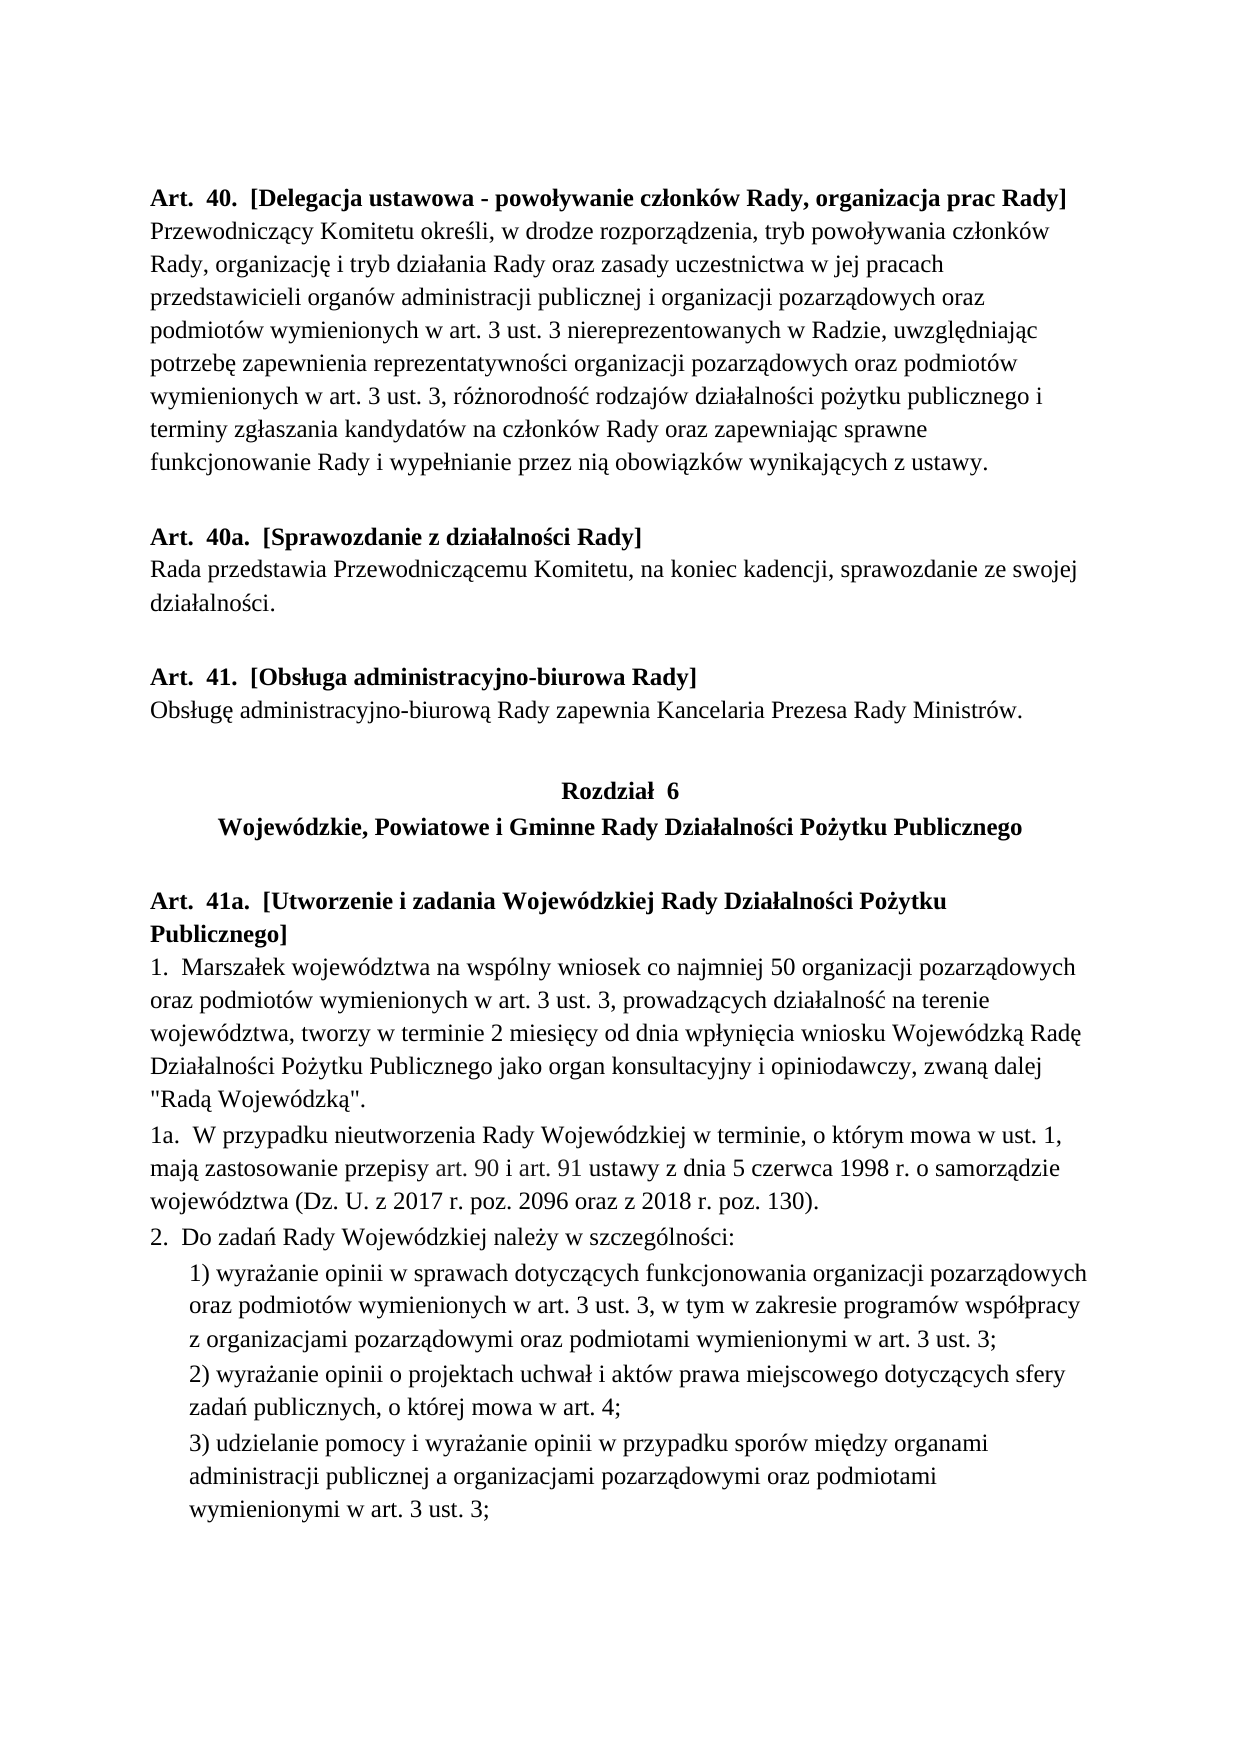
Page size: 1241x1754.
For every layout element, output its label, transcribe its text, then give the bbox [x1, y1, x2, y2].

text Rada przedstawia Przewodniczącemu Komitetu, na koniec kadencji, sprawozdanie ze swojej działalności. [150, 554, 1090, 616]
text Obsługę administracyjno-biurową Rady zapewnia Kancelaria Prezesa Rady Ministrów. [150, 695, 1090, 724]
text Art. 41a. [Utworzenie i zadania Wojewódzkiej Rady Działalności Pożytku Publicznego] [150, 886, 1090, 948]
text 2) wyrażanie opinii o projektach uchwał i aktów prawa miejscowego dotyczących sfery zadań publicznych, o której mowa w art. 4; [189, 1359, 1090, 1421]
text Art. 40. [Delegacja ustawowa - powoływanie członków Rady, organizacja prac Rady] [150, 183, 1090, 212]
text 1a. W przypadku nieutworzenia Rady Wojewódzkiej w terminie, o którym mowa w ust. 1, mają zastosowanie przepisy art. 90 i art. 91 ustawy z dnia 5 czerwca 1998 r. o samorządzie województwa (Dz. U. z 2017 r. poz. 2096 oraz z 2018 r. poz. 130). [150, 1120, 1090, 1215]
text Przewodniczący Komitetu określi, w drodze rozporządzenia, tryb powoływania członków Rady, organizację i tryb działania Rady oraz zasady uczestnictwa w jej pracach przedstawicieli organów administracji publicznej i organizacji pozarządowych oraz podmiotów wymienionych w art. 3 ust. 3 niereprezentowanych w Radzie, uwzględniając potrzebę zapewnienia reprezentatywności organizacji pozarządowych oraz podmiotów wymienionych w art. 3 ust. 3, różnorodność rodzajów działalności pożytku publicznego i terminy zgłaszania kandydatów na członków Rady oraz zapewniając sprawne funkcjonowanie Rady i wypełnianie przez nią obowiązków wynikających z ustawy. [150, 216, 1090, 476]
text Art. 40a. [Sprawozdanie z działalności Rady] [150, 522, 1090, 550]
text Rozdział 6 [150, 776, 1090, 805]
text 2. Do zadań Rady Wojewódzkiej należy w szczególności: [150, 1222, 1090, 1251]
text Wojewódzkie, Powiatowe i Gminne Rady Działalności Pożytku Publicznego [150, 812, 1090, 841]
text 1) wyrażanie opinii w sprawach dotyczących funkcjonowania organizacji pozarządowych oraz podmiotów wymienionych w art. 3 ust. 3, w tym w zakresie programów współpracy z organizacjami pozarządowymi oraz podmiotami wymienionymi w art. 3 ust. 3; [189, 1258, 1090, 1352]
text Art. 41. [Obsługa administracyjno-biurowa Rady] [150, 662, 1090, 691]
text 3) udzielanie pomocy i wyrażanie opinii w przypadku sporów między organami administracji publicznej a organizacjami pozarządowymi oraz podmiotami wymienionymi w art. 3 ust. 3; [189, 1428, 1090, 1523]
text 1. Marszałek województwa na wspólny wniosek co najmniej 50 organizacji pozarządowych oraz podmiotów wymienionych w art. 3 ust. 3, prowadzących działalność na terenie województwa, tworzy w terminie 2 miesięcy od dnia wpłynięcia wniosku Wojewódzką Radę Działalności Pożytku Publicznego jako organ konsultacyjny i opiniodawczy, zwaną dalej "Radą Wojewódzką". [150, 952, 1090, 1113]
